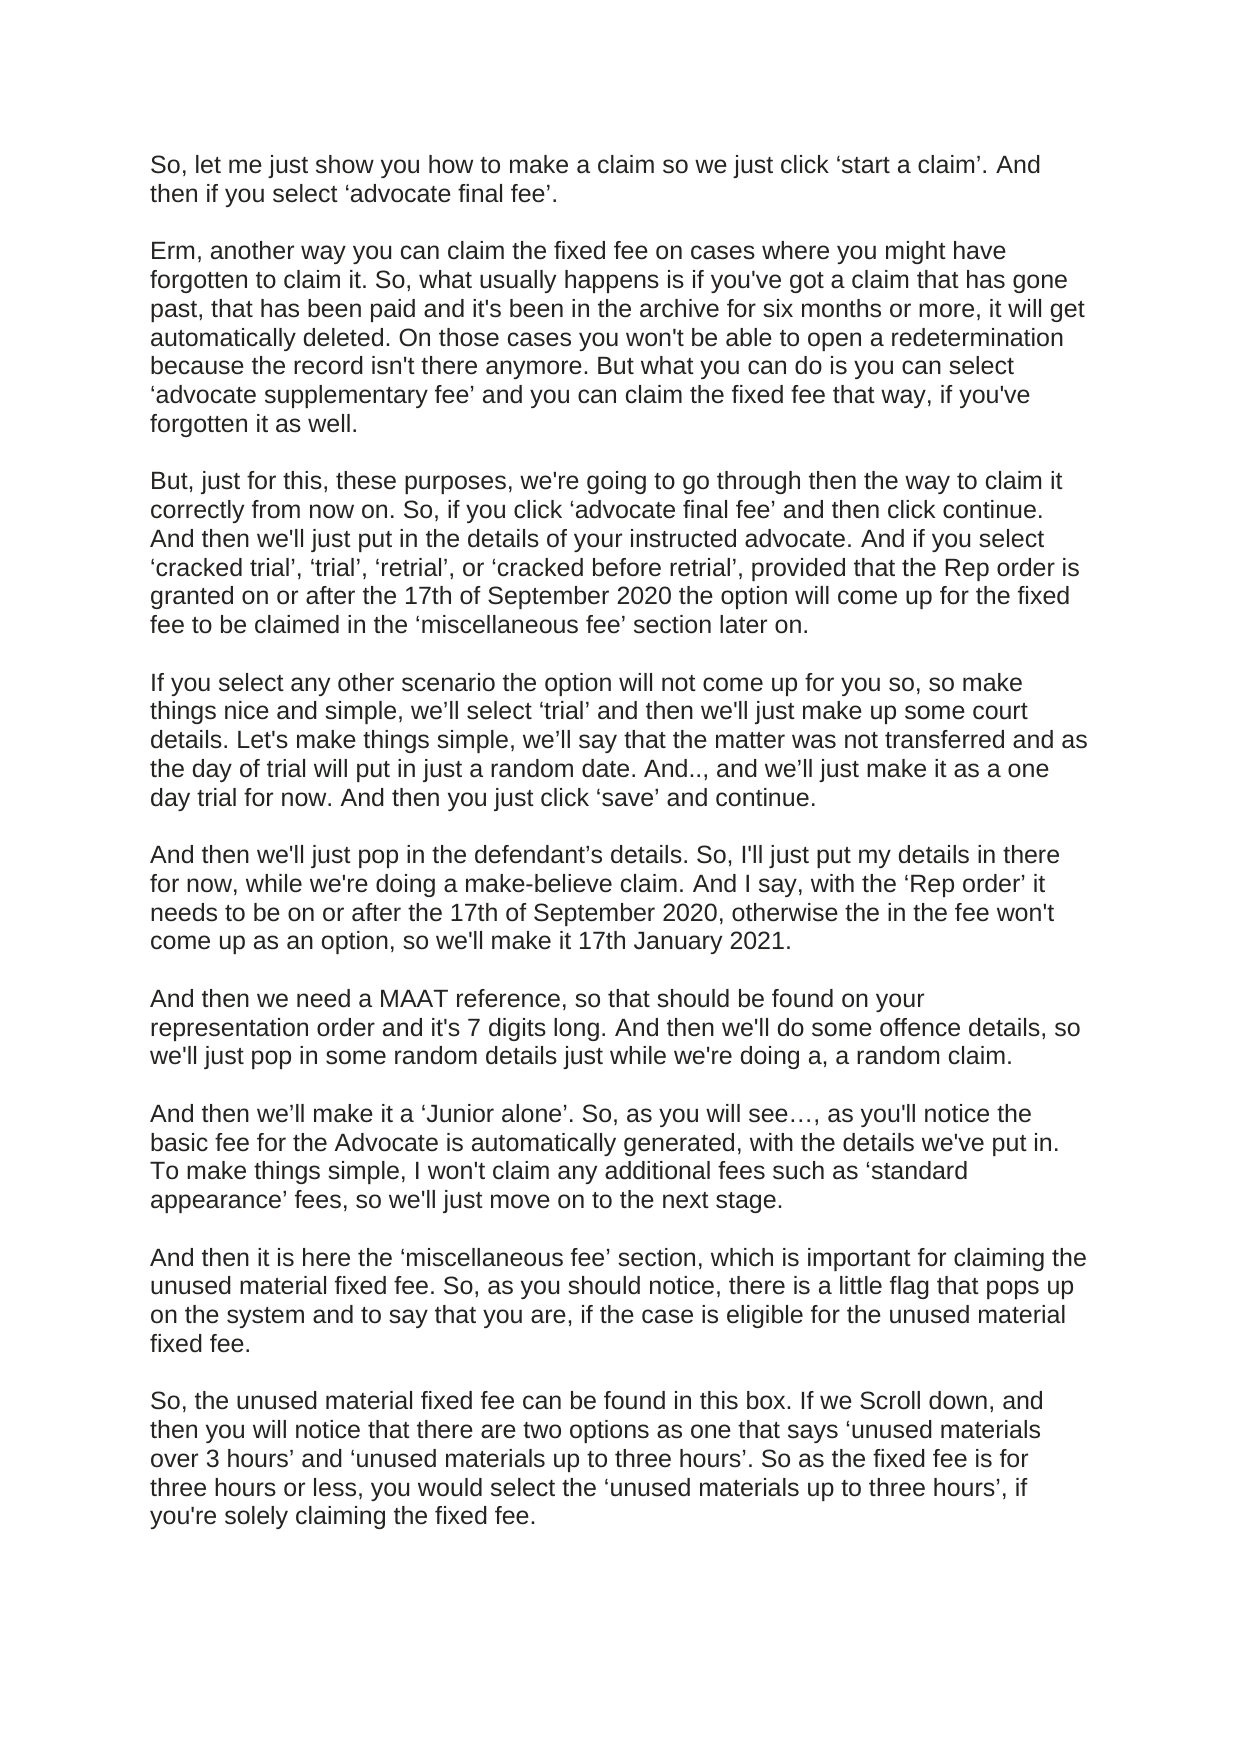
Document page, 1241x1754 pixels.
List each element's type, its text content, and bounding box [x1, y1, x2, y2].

text And then we need a MAAT reference, so that should be found on your representation order and it's 7 digits long. And then we'll do some offence details, so we'll just pop in some random details just while we're doing a, a random claim. [150, 984, 1090, 1070]
text So, let me just show you how to make a claim so we just click ‘start a claim’. And then if you select ‘advocate final fee’. [150, 150, 1090, 207]
text And then we'll just pop in the defendant’s details. So, I'll just put my details in there for now, while we're doing a make-believe claim. And I say, with the ‘Rep order’ it needs to be on or after the 17th of September 2020, otherwise the in the fee won't come up as an option, so we'll make it 17th January 2021. [150, 840, 1090, 955]
text And then it is here the ‘miscellaneous fee’ section, which is important for claiming the unused material fixed fee. So, as you should notice, there is a little flag that pops up on the system and to say that you are, if the case is eligible for the unused material fixed fee. [150, 1242, 1090, 1357]
text So, the unused material fixed fee can be found in this box. If we Scroll down, and then you will notice that there are two options as one that says ‘unused materials over 3 hours’ and ‘unused materials up to three hours’. So as the fixed fee is for three hours or less, you would select the ‘unused materials up to three hours’, if you're solely claiming the fixed fee. [150, 1386, 1090, 1530]
text To make things simple, I won't claim any additional fees such as ‘standard appearance’ fees, so we'll just move on to the next stage. [150, 1156, 1090, 1214]
text And then we’ll make it a ‘Junior alone’. So, as you will see…, as you'll notice the basic fee for the Advocate is automatically generated, with the details we've put in. [150, 1099, 1090, 1156]
text If you select any other scenario the option will not come up for you so, so make things nice and simple, we’ll select ‘trial’ and then we'll just make up some court details. Let's make things simple, we’ll say that the matter was not transferred and as the day of trial will put in just a random date. And.., and we’ll just make it as a one day trial for now. And then you just click ‘save’ and continue. [150, 667, 1090, 811]
text But, just for this, these purposes, we're going to go through then the way to claim it correctly from now on. So, if you click ‘advocate final fee’ and then click continue. And then we'll just put in the details of your instructed advocate. And if you select ‘cracked trial’, ‘trial’, ‘retrial’, or ‘cracked before retrial’, provided that the Rep order is granted on or after the 17th of September 2020 the option will come up for the fixed fee to be claimed in the ‘miscellaneous fee’ section later on. [150, 466, 1090, 639]
text Erm, another way you can claim the fixed fee on cases where you might have forgotten to claim it. So, what usually happens is if you've got a claim that has gone past, that has been paid and it's been in the archive for six months or more, it will get automatically deleted. On those cases you won't be able to open a redetermination because the record isn't there anymore. But what you can do is you can select ‘advocate supplementary fee’ and you can claim the fixed fee that way, if you've forgotten it as well. [150, 236, 1090, 437]
